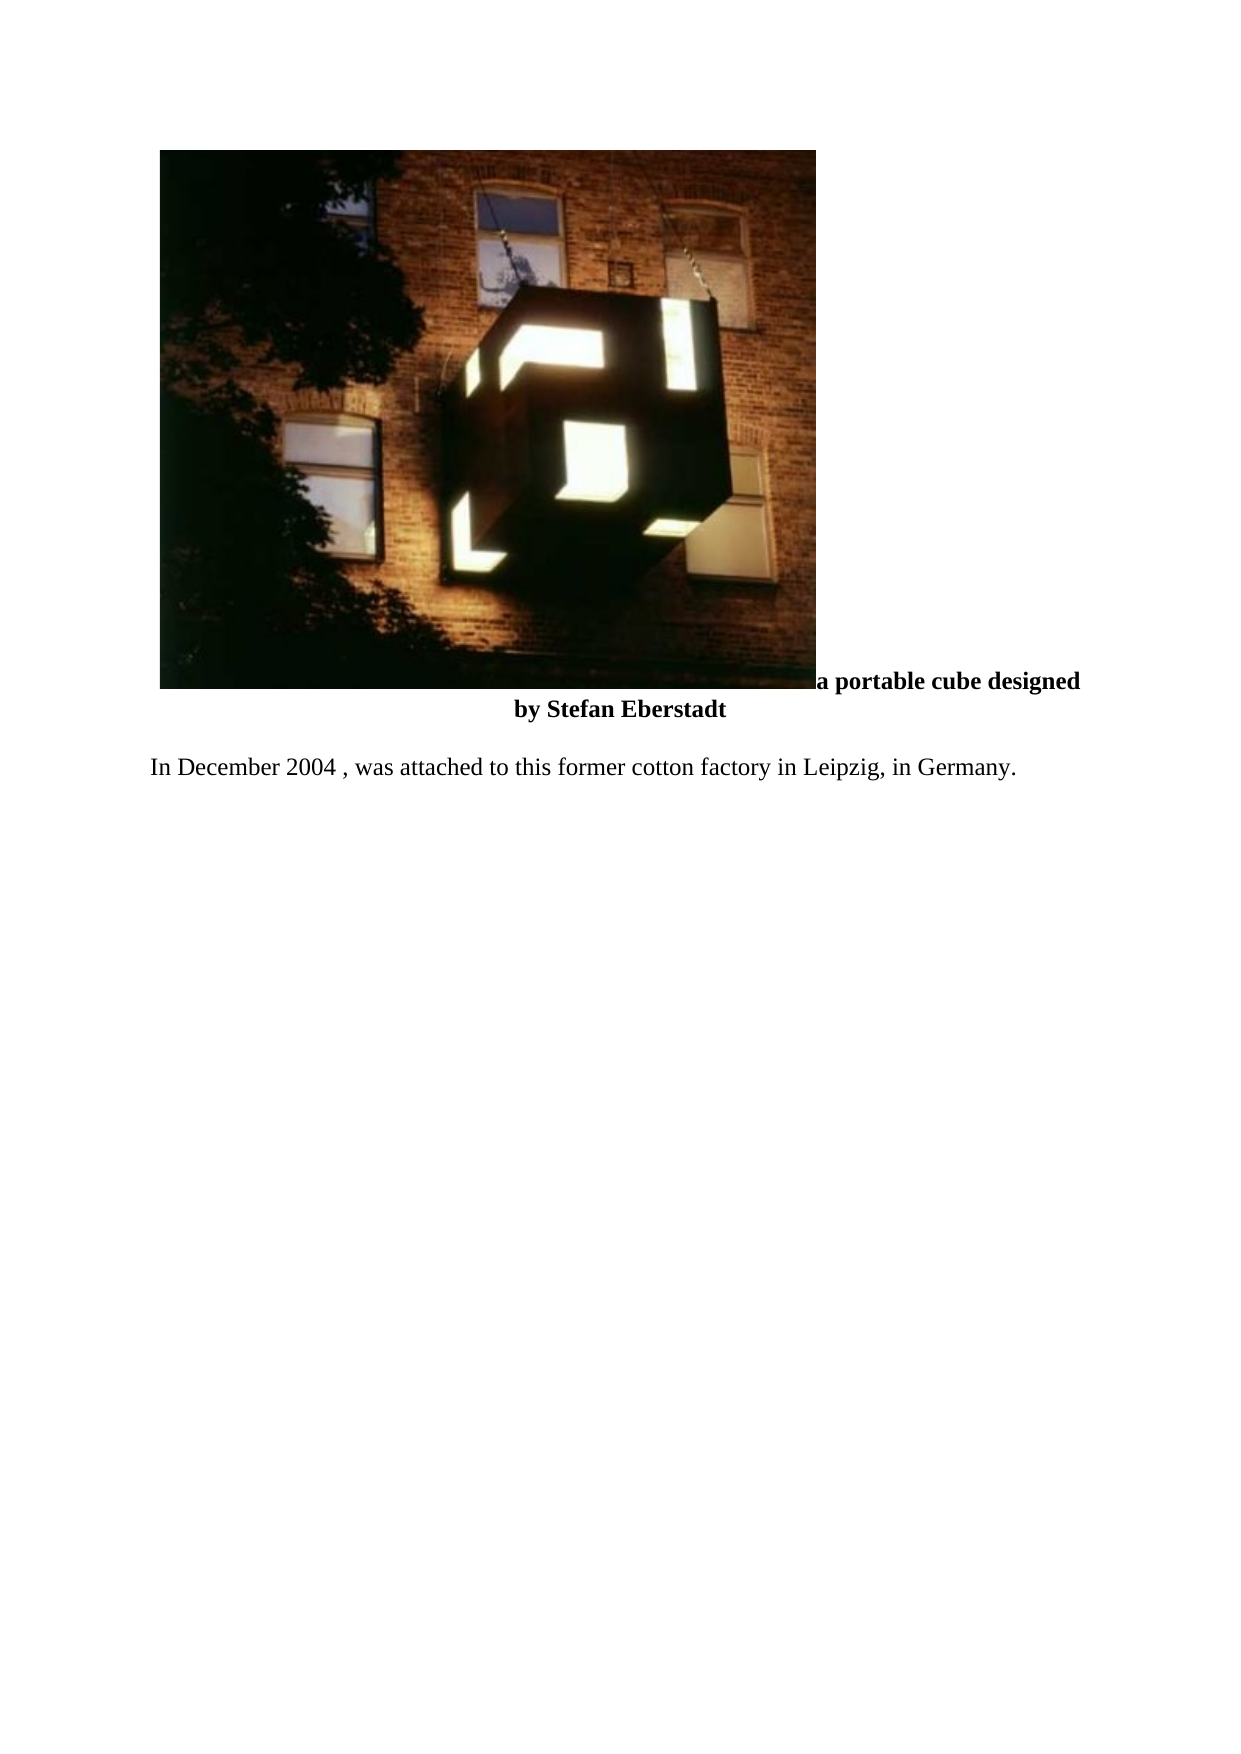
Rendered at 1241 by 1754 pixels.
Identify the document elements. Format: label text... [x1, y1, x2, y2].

picture [159, 150, 816, 689]
text In December 2004 , was attached to this former cotton factory in Leipzig, in Germany. [150, 752, 1090, 781]
